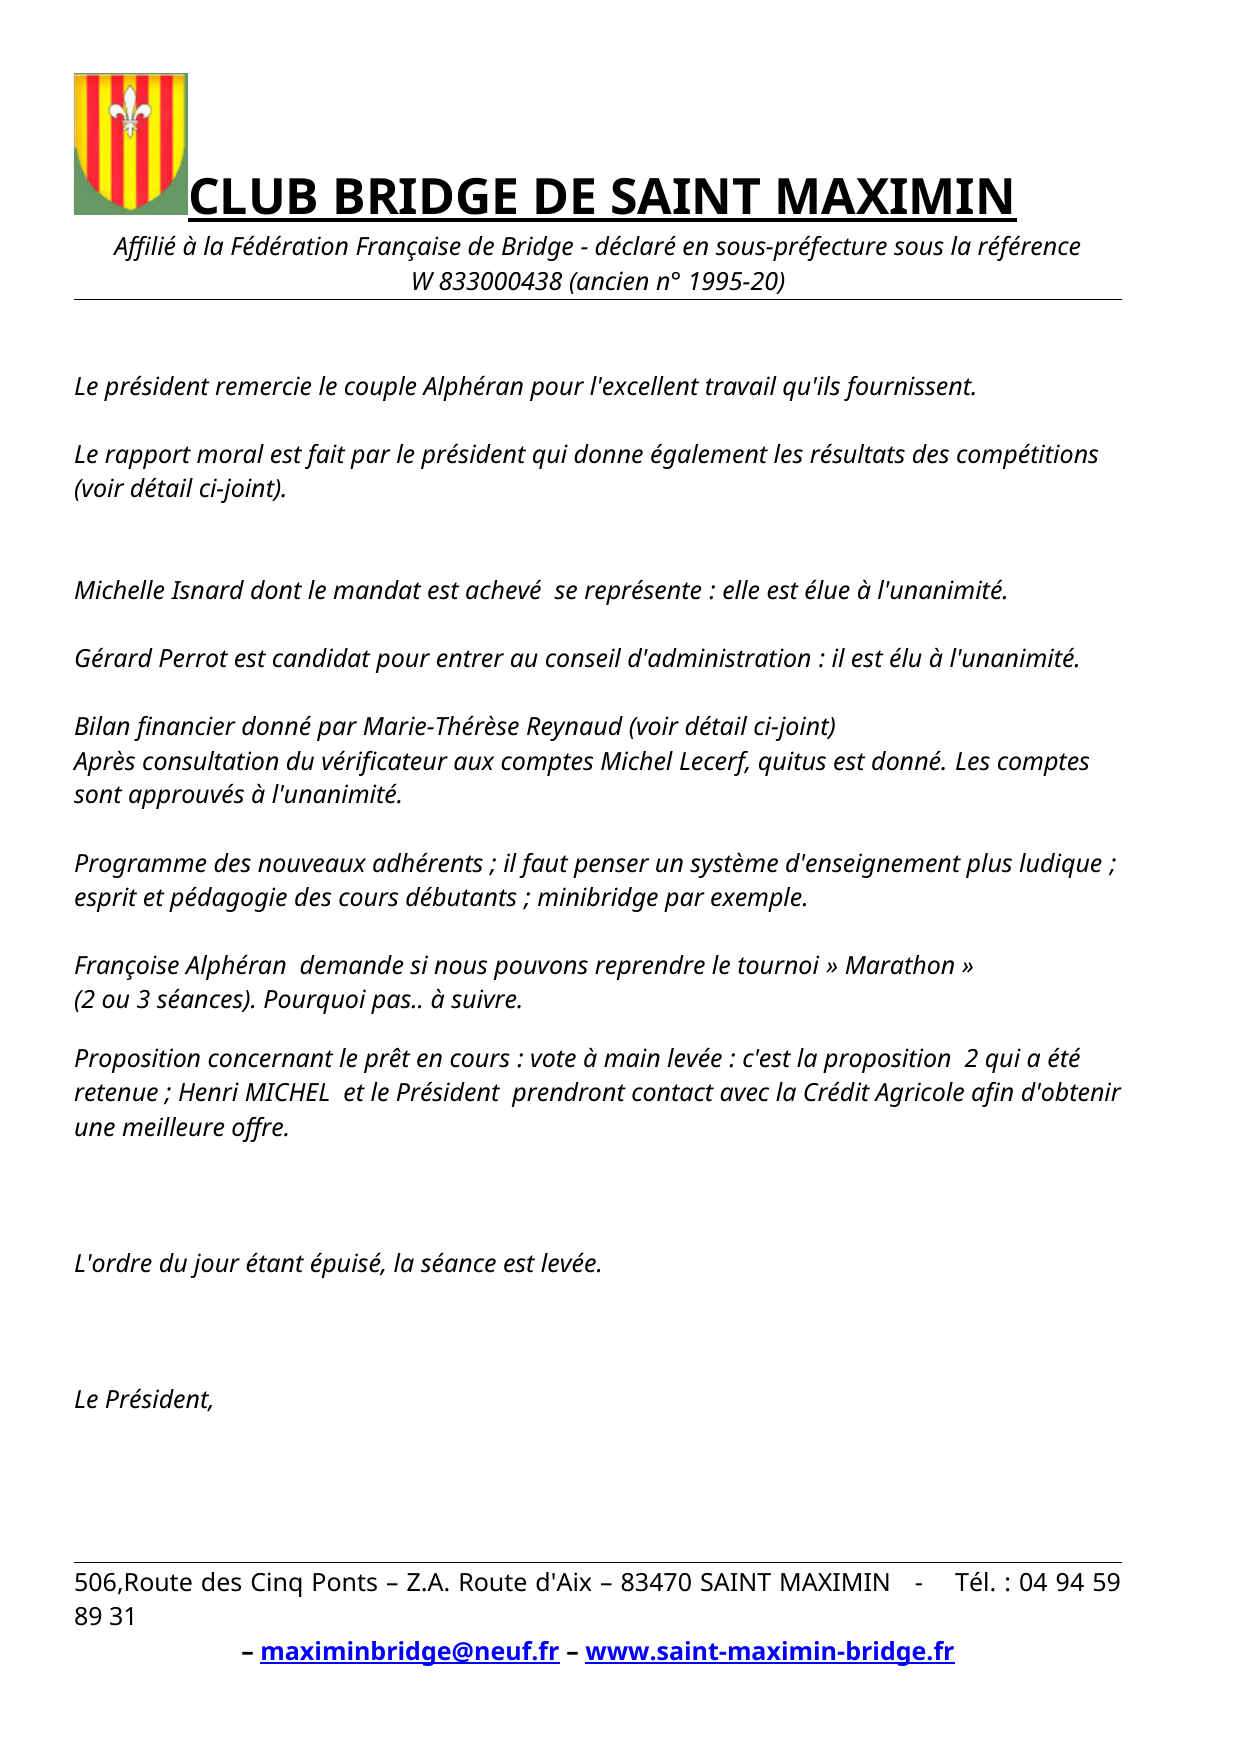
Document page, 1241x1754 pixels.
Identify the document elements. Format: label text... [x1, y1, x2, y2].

text Michelle Isnard dont le mandat est achevé se représente : elle est élue à l'unanimité. [74, 573, 1122, 607]
text L'ordre du jour étant épuisé, la séance est levée. [74, 1245, 1122, 1279]
text Le Président, [74, 1382, 1122, 1416]
text Gérard Perrot est candidat pour entrer au conseil d'administration : il est élu à l'unanimité. [74, 641, 1122, 675]
text Bilan financier donné par Marie-Thérèse Reynaud (voir détail ci-joint) [74, 709, 1122, 743]
text Le rapport moral est fait par le président qui donne également les résultats des compétitions (voir détail ci-joint). [74, 437, 1122, 505]
text Françoise Alphéran demande si nous pouvons reprendre le tournoi » Marathon » [74, 947, 1122, 982]
text Le président remercie le couple Alphéran pour l'excellent travail qu'ils fournissent. [74, 368, 1122, 402]
text Proposition concernant le prêt en cours : vote à main levée : c'est la proposition 2 qui a été retenue ; Henri MICHEL et le Président prendront contact avec la Crédit Agricole afin d'obtenir une meilleure offre. [74, 1041, 1122, 1143]
text (2 ou 3 séances). Pourquoi pas.. à suivre. [74, 982, 1122, 1016]
picture [73, 73, 188, 215]
text Après consultation du vérificateur aux comptes Michel Lecerf, quitus est donné. Les comptes sont approuvés à l'unanimité. [74, 743, 1122, 811]
text Programme des nouveaux adhérents ; il faut penser un système d'enseignement plus ludique ; esprit et pédagogie des cours débutants ; minibridge par exemple. [74, 845, 1122, 913]
